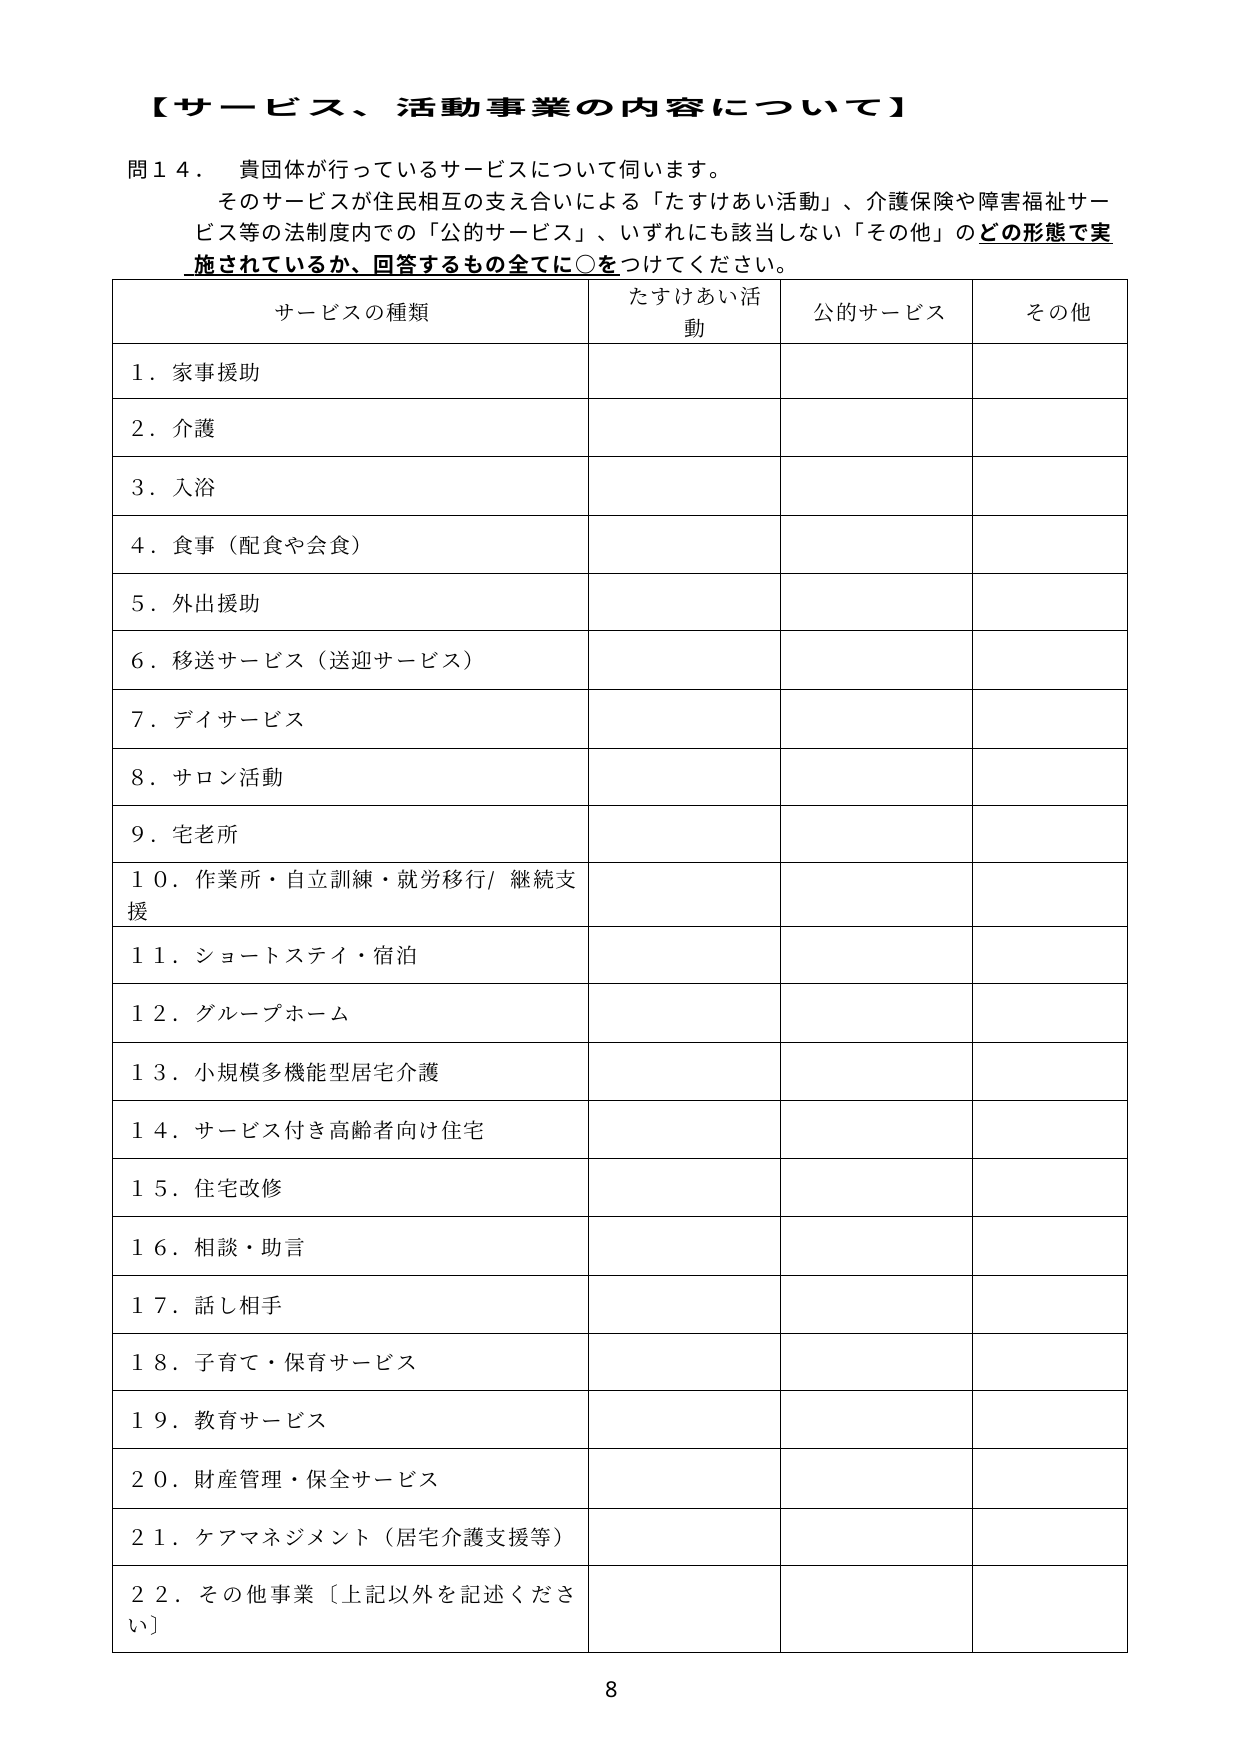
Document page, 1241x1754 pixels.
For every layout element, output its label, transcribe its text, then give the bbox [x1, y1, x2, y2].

table_cell [589, 1101, 780, 1157]
table_cell [973, 1217, 1127, 1275]
table_cell １０.作業所・自立訓練・就労移行/継続支援 [113, 863, 588, 926]
table_cell [781, 749, 972, 804]
table_cell [589, 1043, 780, 1100]
table_cell [781, 574, 972, 630]
table_cell [589, 863, 780, 926]
table_cell [973, 631, 1127, 688]
table_cell [973, 690, 1127, 747]
table_cell [973, 1449, 1127, 1507]
table_cell [781, 1391, 972, 1448]
table_cell [973, 927, 1127, 983]
table_cell [781, 516, 972, 573]
table_cell [781, 927, 972, 983]
table_cell [973, 574, 1127, 630]
table_cell １２.グループホーム [113, 984, 588, 1042]
table_cell [589, 984, 780, 1042]
table_cell [589, 1159, 780, 1216]
table_cell １８.子育て・保育サービス [113, 1334, 588, 1390]
table_cell [589, 927, 780, 983]
table_cell [589, 749, 780, 804]
table_cell [973, 806, 1127, 862]
table_cell [589, 631, 780, 688]
table_cell [973, 1566, 1127, 1652]
table_header その他 [973, 280, 1127, 343]
table_cell [973, 1391, 1127, 1448]
table_cell [973, 399, 1127, 456]
table_header たすけあい活動 [589, 280, 780, 343]
table_cell [781, 863, 972, 926]
table_cell [973, 1101, 1127, 1157]
table_header 公的サービス [781, 280, 972, 343]
table_cell １３.小規模多機能型居宅介護 [113, 1043, 588, 1100]
table_cell ６．移送サービス（送迎サービス） [113, 631, 588, 688]
table_cell [589, 344, 780, 398]
table_cell [589, 1276, 780, 1332]
table_cell [973, 516, 1127, 573]
table_cell [589, 1334, 780, 1390]
table_cell [781, 1159, 972, 1216]
table_cell [781, 1449, 972, 1507]
table_cell [589, 516, 780, 573]
table_cell [781, 1566, 972, 1652]
table_cell １６.相談・助言 [113, 1217, 588, 1275]
table_cell １．家事援助 [113, 344, 588, 398]
table_cell [589, 1217, 780, 1275]
table_cell [781, 1509, 972, 1565]
table_cell [973, 984, 1127, 1042]
table_cell [781, 690, 972, 747]
table_cell [781, 344, 972, 398]
table_cell ２２.その他事業〔上記以外を記述ください〕 [113, 1566, 588, 1652]
table_cell [589, 574, 780, 630]
table_cell [589, 690, 780, 747]
table_cell [589, 1449, 780, 1507]
table_cell １４.サービス付き高齢者向け住宅 [113, 1101, 588, 1157]
table_cell [781, 1334, 972, 1390]
table_cell [781, 1043, 972, 1100]
table_cell [973, 863, 1127, 926]
table_cell [973, 1334, 1127, 1390]
table_cell １５.住宅改修 [113, 1159, 588, 1216]
table_cell [589, 399, 780, 456]
table_cell [781, 806, 972, 862]
table_cell ２１.ケアマネジメント（居宅介護支援等） [113, 1509, 588, 1565]
table_cell [589, 1566, 780, 1652]
table_cell [781, 984, 972, 1042]
text 問１４． 貴団体が行っているサービスについて伺います。 [127, 153, 1113, 184]
table_header サービスの種類 [113, 280, 588, 343]
table_cell [781, 1276, 972, 1332]
table_cell ３．入浴 [113, 457, 588, 515]
table_cell ２０.財産管理・保全サービス [113, 1449, 588, 1507]
table_cell ２．介護 [113, 399, 588, 456]
table_cell １７.話し相手 [113, 1276, 588, 1332]
table_cell [973, 1159, 1127, 1216]
table_cell [589, 806, 780, 862]
table_cell ９．宅老所 [113, 806, 588, 862]
table_cell ５．外出援助 [113, 574, 588, 630]
table_cell [781, 1217, 972, 1275]
table_cell [973, 1276, 1127, 1332]
table_cell [781, 457, 972, 515]
table_cell １１.ショートステイ・宿泊 [113, 927, 588, 983]
table_cell [781, 1101, 972, 1157]
table_cell [973, 1509, 1127, 1565]
text 【サービス、活動事業の内容について】 [127, 90, 1113, 122]
table_cell ４．食事（配食や会食） [113, 516, 588, 573]
table_cell [781, 399, 972, 456]
table_cell ８. サロン活動 [113, 749, 588, 804]
table_cell [973, 1043, 1127, 1100]
table_cell １９.教育サービス [113, 1391, 588, 1448]
table_cell [589, 1391, 780, 1448]
table_cell [973, 749, 1127, 804]
text そのサービスが住民相互の支え合いによる「たすけあい活動」、介護保険や障害福祉サービス等の法制度内での「公的サービス」、いずれにも該当しない「その他」のどの形態で実施されているか、回答するもの全てに○をつけてください。 [183, 184, 1113, 279]
table_cell [589, 1509, 780, 1565]
table_cell [781, 631, 972, 688]
table_cell [589, 457, 780, 515]
table_cell [973, 457, 1127, 515]
table_cell ７．デイサービス [113, 690, 588, 747]
table_cell [973, 344, 1127, 398]
